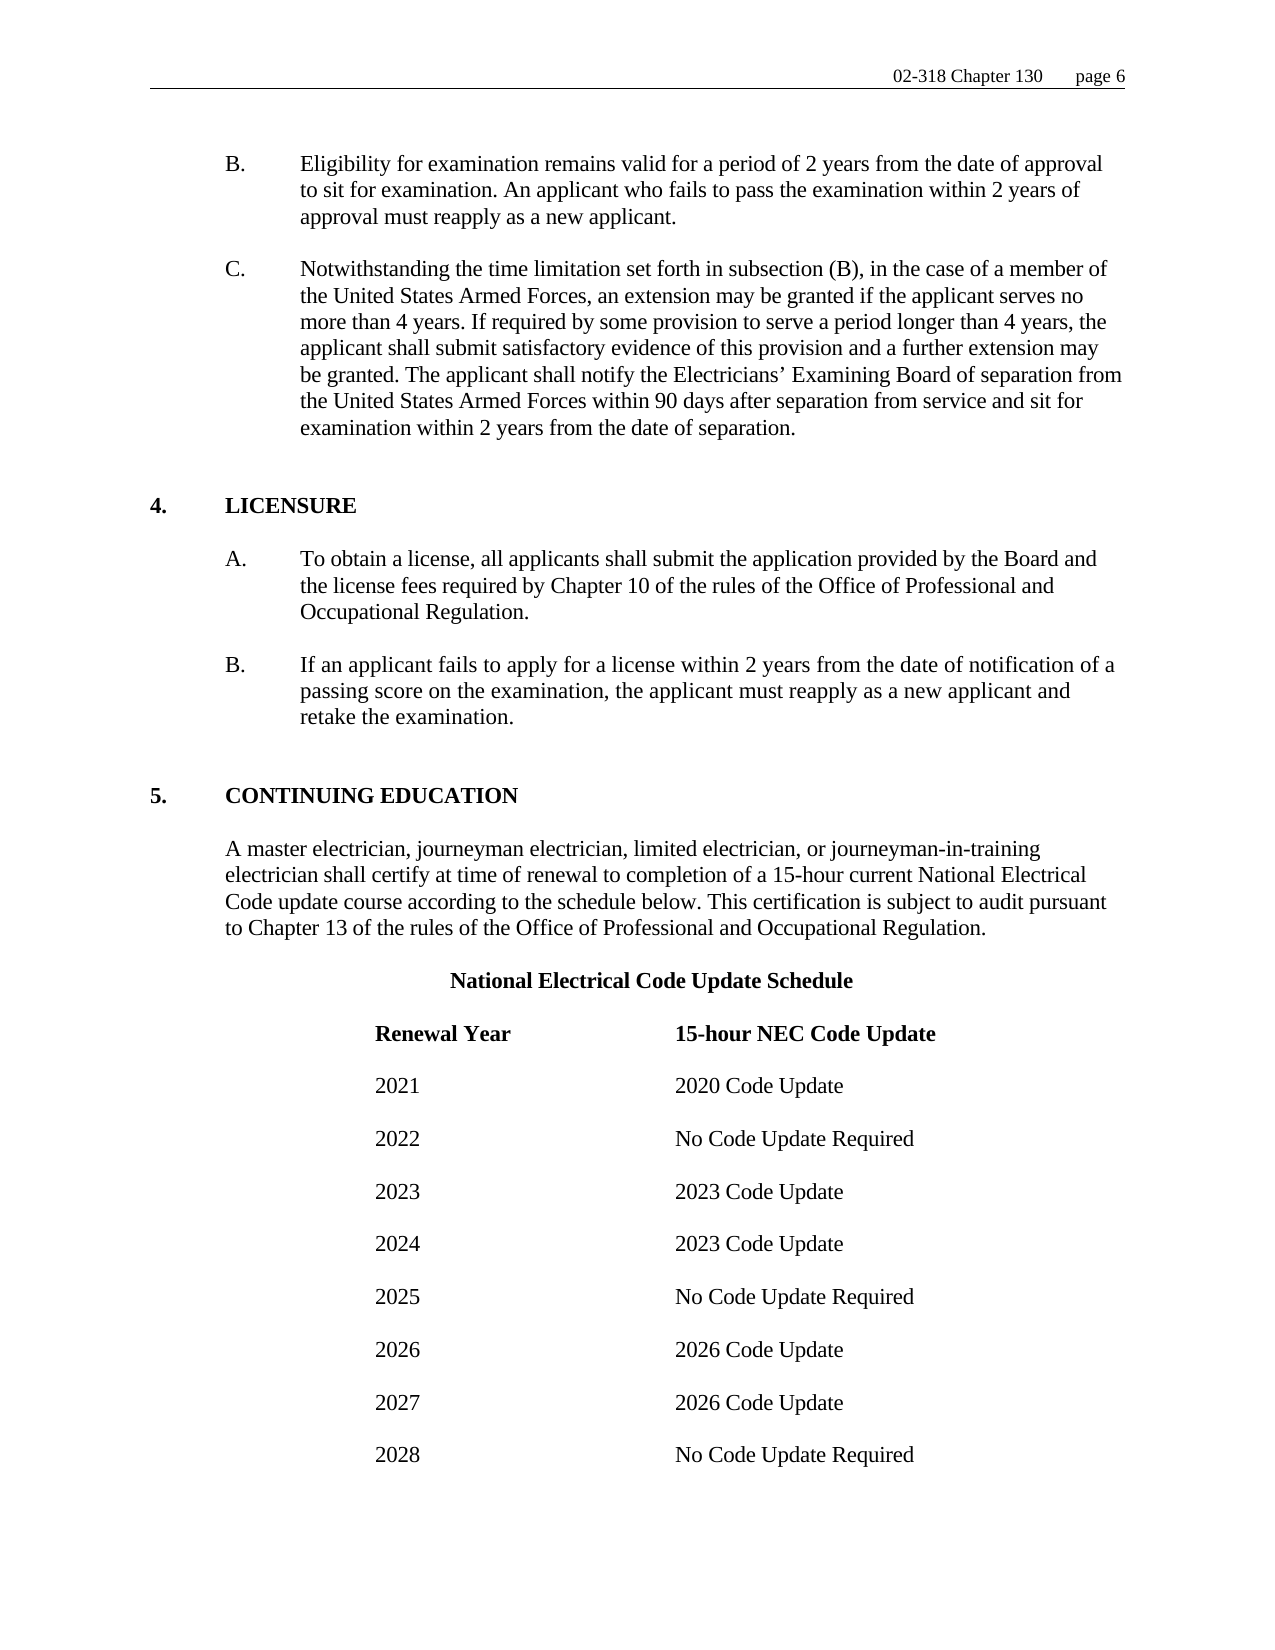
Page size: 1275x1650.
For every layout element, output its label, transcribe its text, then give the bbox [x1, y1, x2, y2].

text 2021 2020 Code Update [150, 1072, 1125, 1099]
text B. Eligibility for examination remains valid for a period of 2 years from the date of approval to sit for examination. An applicant who fails to pass the examination within 2 years of approval must reapply as a new applicant. [150, 150, 1125, 229]
text 2025 No Code Update Required [150, 1283, 1125, 1309]
text A master electrician, journeyman electrician, limited electrician, or journeyman-in-training electrician shall certify at time of renewal to completion of a 15-hour current National Electrical Code update course according to the schedule below. This certification is subject to audit pursuant to Chapter 13 of the rules of the Office of Professional and Occupational Regulation. [150, 835, 1125, 941]
text 2026 2026 Code Update [150, 1336, 1125, 1362]
text 2023 2023 Code Update [150, 1178, 1125, 1204]
list If an applicant fails to apply for a license within 2 years from the date of notification of a passing score on the examination, the applicant must reapply as a new applicant and retake the examination. [225, 651, 1125, 730]
text 2028 No Code Update Required [150, 1441, 1125, 1468]
text National Electrical Code Update Schedule [150, 967, 1125, 993]
text C. Notwithstanding the time limitation set forth in subsection (B), in the case of a member of the United States Armed Forces, an extension may be granted if the applicant serves no more than 4 years. If required by some provision to serve a period longer than 4 years, the applicant shall submit satisfactory evidence of this provision and a further extension may be granted. The applicant shall notify the Electricians’ Examining Board of separation from the United States Armed Forces within 90 days after separation from service and sit for examination within 2 years from the date of separation. [150, 255, 1125, 440]
text 4. LICENSURE [150, 493, 1125, 519]
text 2027 2026 Code Update [150, 1389, 1125, 1415]
text 2022 No Code Update Required [150, 1125, 1125, 1151]
text 2024 2023 Code Update [150, 1231, 1125, 1257]
text Renewal Year 15-hour NEC Code Update [150, 1020, 1125, 1046]
list To obtain a license, all applicants shall submit the application provided by the Board and the license fees required by Chapter 10 of the rules of the Office of Professional and Occupational Regulation. [225, 545, 1125, 624]
text 5. CONTINUING EDUCATION [150, 782, 1125, 809]
